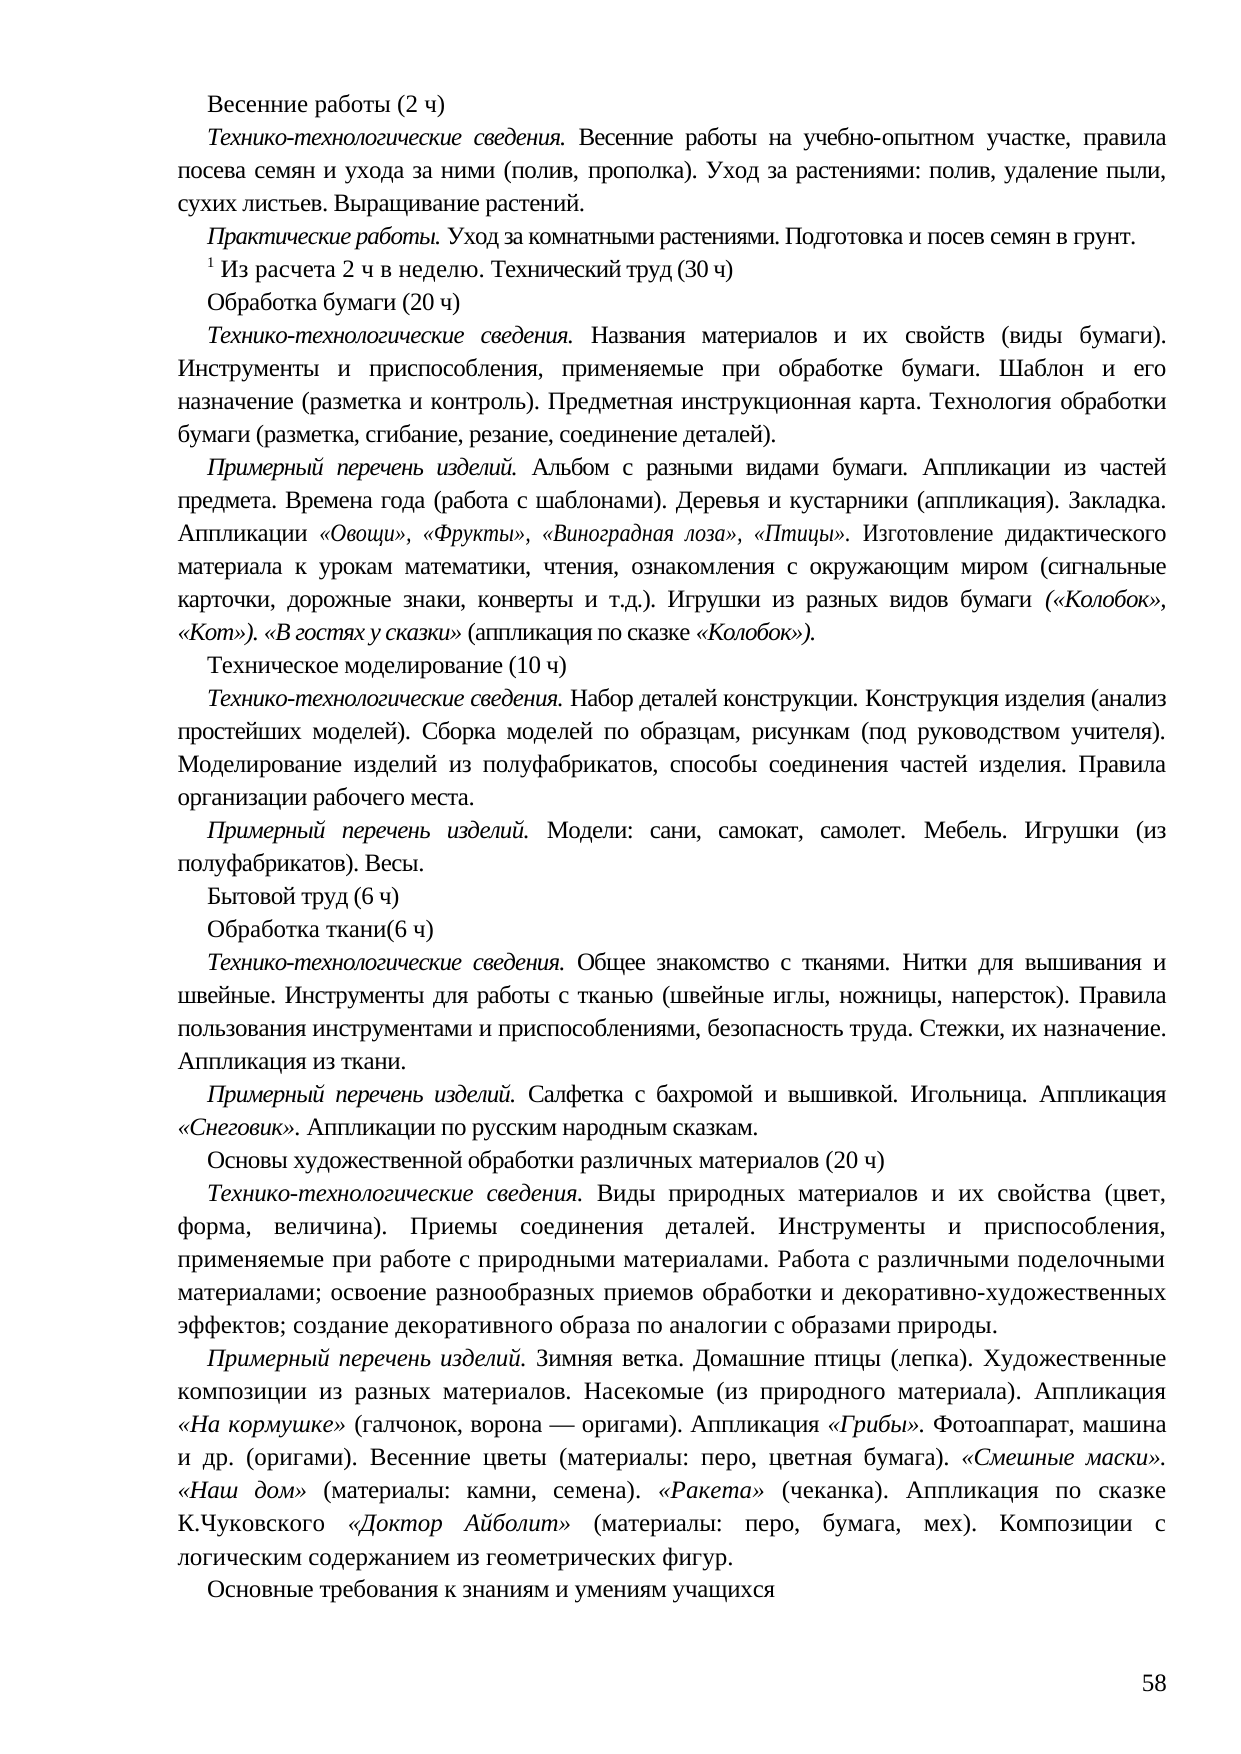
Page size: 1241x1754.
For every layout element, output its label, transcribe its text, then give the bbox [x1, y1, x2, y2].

text Технико-технологические сведения. Набор деталей конструкции. Конструкция изделия (анализ простейших моделей). Сборка моделей по образцам, рисункам (под руководством учителя). Моделирование изделий из полуфабрикатов, способы соединения частей изделия. Правила организации рабочего места. [177, 683, 1167, 811]
text Примерный перечень изделий. Салфетка с бахромой и вышивкой. Игольница. Аппликация «Снеговик». Аппликации по русским народным сказкам. [177, 1079, 1167, 1141]
text Примерный перечень изделий. Зимняя ветка. Домашние птицы (лепка). Художественные композиции из разных материалов. Насекомые (из природного материала). Аппликация «На кормушке» (галчонок, ворона — оригами). Аппликация «Грибы». Фотоаппарат, машина и др. (оригами). Весенние цветы (материалы: перо, цветная бумага). «Смешные маски». «Наш дом» (материалы: камни, семена). «Ракета» (чеканка). Аппликация по сказке К.Чуковского «Доктор Айболит» (материалы: перо, бумага, мех). Композиции с логическим содержанием из геометрических фигур. [177, 1343, 1167, 1570]
text Практические работы. Уход за комнатными растениями. Подготовка и посев семян в грунт. [177, 221, 1167, 249]
text Весенние работы (2 ч) [177, 89, 1167, 117]
text Основные требования к знаниям и умениям учащихся [177, 1574, 1167, 1603]
text Технико-технологические сведения. Названия материалов и их свойств (виды бумаги). Инструменты и приспособления, применяемые при обработке бумаги. Шаблон и его назначение (разметка и контроль). Предметная инструкционная карта. Технология обработки бумаги (разметка, сгибание, резание, соединение деталей). [177, 320, 1167, 448]
text Техническое моделирование (10 ч) [177, 650, 1167, 679]
text Технико-технологические сведения. Весенние работы на учебно-опытном участке, правила посева семян и ухода за ними (полив, прополка). Уход за растениями: полив, удаление пыли, сухих листьев. Выращивание растений. [177, 122, 1167, 216]
text Основы художественной обработки различных материалов (20 ч) [177, 1145, 1167, 1174]
text Технико-технологические сведения. Общее знакомство с тканями. Нитки для вышивания и швейные. Инструменты для работы с тканью (швейные иглы, ножницы, наперсток). Правила пользования инструментами и приспособлениями, безопасность труда. Стежки, их назначение. Аппликация из ткани. [177, 947, 1167, 1075]
text Обработка ткани(6 ч) [177, 914, 1167, 943]
text Примерный перечень изделий. Альбом с разными видами бумаги. Аппликации из частей предмета. Времена года (работа с шаблонами). Деревья и кустарники (аппликация). Закладка. Аппликации «Овощи», «Фрукты», «Виноградная лоза», «Птицы». Изготовление дидактического материала к урокам математики, чтения, ознакомления с окружающим миром (сигнальные карточки, дорожные знаки, конверты и т.д.). Игрушки из разных видов бумаги («Колобок», «Кот»). «В гостях у сказки» (аппликация по сказке «Колобок»). [177, 452, 1167, 646]
text Примерный перечень изделий. Модели: сани, самокат, самолет. Мебель. Игрушки (из полуфабрикатов). Весы. [177, 815, 1167, 877]
text Обработка бумаги (20 ч) [177, 287, 1167, 316]
text Технико-технологические сведения. Виды природных материалов и их свойства (цвет, форма, величина). Приемы соединения деталей. Инструменты и приспособления, применяемые при работе с природными материалами. Работа с различными поделочными материалами; освоение разнообразных приемов обработки и декоративно-художественных эффектов; создание декоративного образа по аналогии с образами природы. [177, 1178, 1167, 1339]
text Бытовой труд (6 ч) [177, 881, 1167, 910]
text 1 Из расчета 2 ч в неделю. Технический труд (30 ч) [177, 254, 1167, 282]
